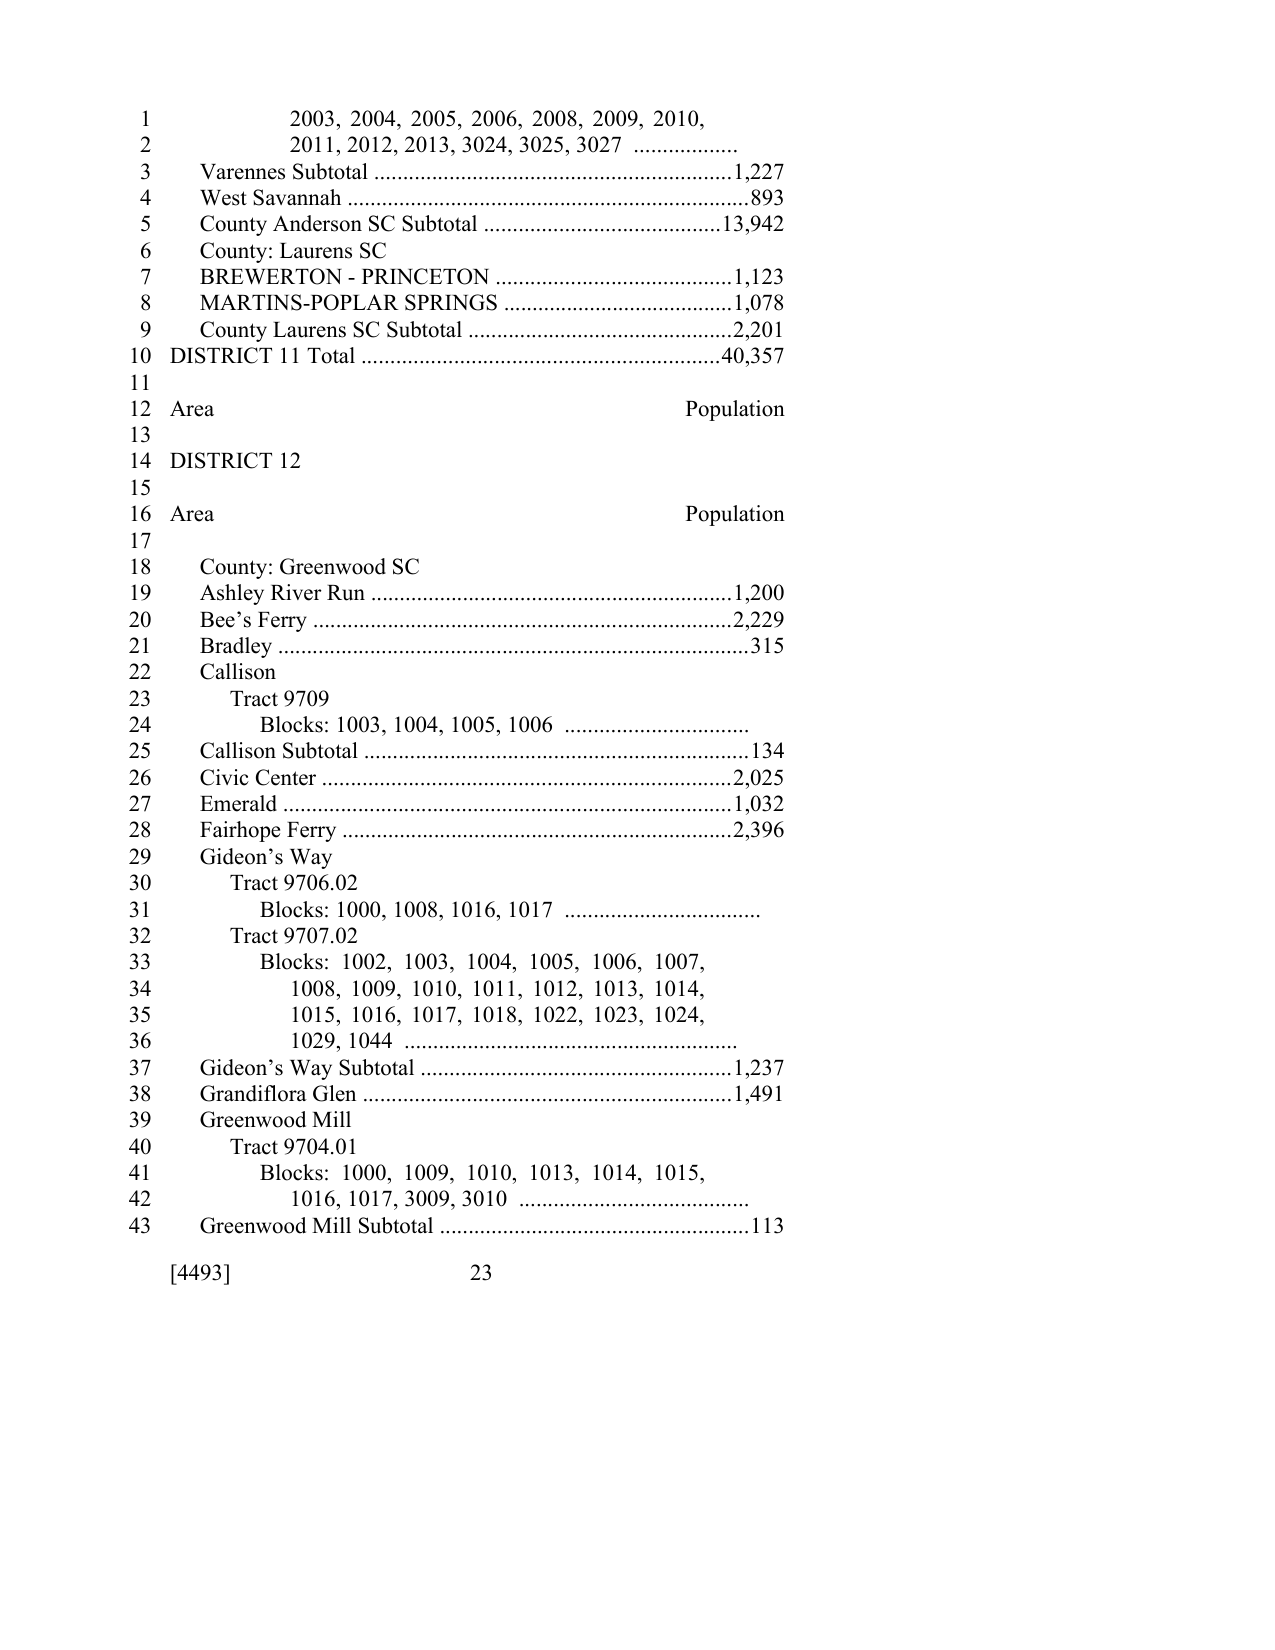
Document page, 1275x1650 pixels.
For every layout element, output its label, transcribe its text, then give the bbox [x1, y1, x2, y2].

text DISTRICT 11 Total 40,357 [169, 342, 787, 368]
text Tract 9709 [229, 685, 787, 711]
text Tract 9707.02 [229, 922, 787, 948]
text Callison Subtotal 134 [199, 737, 787, 764]
text Tract 9706.02 [229, 869, 787, 896]
text Gideon’s Way [199, 843, 787, 869]
text Blocks: 1000, 1008, 1016, 1017 11 [259, 896, 705, 922]
text West Savannah 893 [199, 184, 787, 210]
text Blocks: 1003, 1004, 1005, 1006 134 [259, 711, 705, 737]
text Bee’s Ferry 2,229 [199, 606, 787, 632]
text County Anderson SC Subtotal 13,942 [199, 210, 787, 237]
text Civic Center 2,025 [199, 764, 787, 790]
text Callison [199, 658, 787, 685]
text Area Population [169, 500, 787, 527]
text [259, 105, 705, 158]
text Blocks: 1000, 1009, 1010, 1013, 1014, 1015, 1016, 1017, 3009, 3010 113 [259, 1159, 705, 1212]
text BREWERTON - PRINCETON 1,123 [199, 263, 787, 289]
text County: Greenwood SC [199, 553, 787, 579]
text County: Laurens SC [199, 237, 787, 263]
text Greenwood Mill Subtotal 113 [199, 1212, 787, 1238]
text Blocks: 1002, 1003, 1004, 1005, 1006, 1007, 1008, 1009, 1010, 1011, 1012, 1013, 1014, 1015, 1016, 1017, 1018, 1022, 1023, 1024, 1029, 1044 1226 [259, 948, 705, 1054]
text Area Population [169, 395, 787, 421]
text Varennes Subtotal 1,227 [199, 158, 787, 184]
text Fairhope Ferry 2,396 [199, 817, 787, 843]
text Tract 9704.01 [229, 1133, 787, 1159]
text Bradley 315 [199, 632, 787, 658]
text County Laurens SC Subtotal 2,201 [199, 316, 787, 342]
text Greenwood Mill [199, 1106, 787, 1133]
text MARTINS-POPLAR SPRINGS 1,078 [199, 289, 787, 316]
text Emerald 1,032 [199, 790, 787, 817]
text Grandiflora Glen 1,491 [199, 1080, 787, 1106]
text Gideon’s Way Subtotal 1,237 [199, 1054, 787, 1080]
text DISTRICT 12 [169, 448, 787, 474]
text Ashley River Run 1,200 [199, 579, 787, 606]
